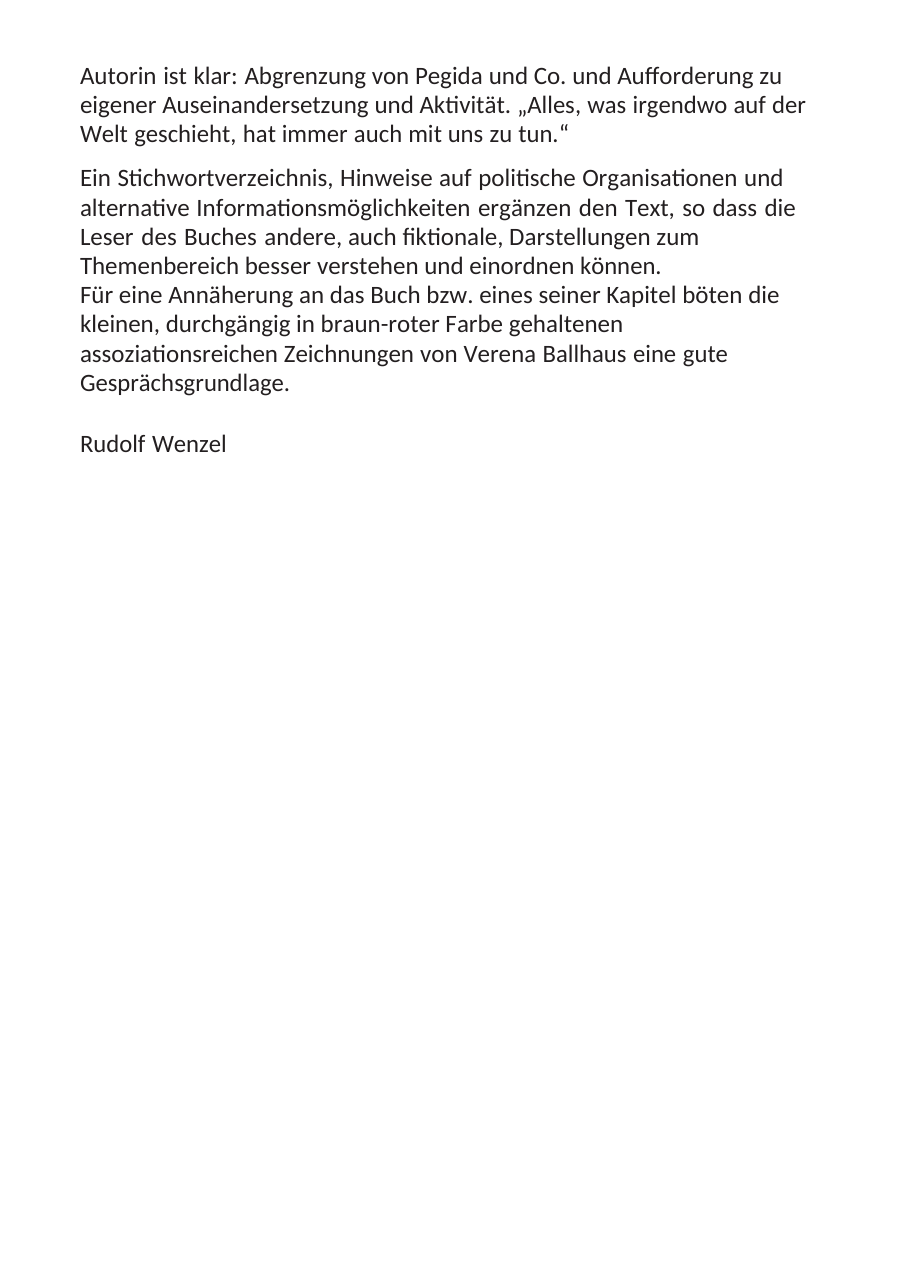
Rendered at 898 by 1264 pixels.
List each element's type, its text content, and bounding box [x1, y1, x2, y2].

text Ein Stichwortverzeichnis, Hinweise auf politische Organisationen und alternative Informationsmöglichkeiten ergänzen den Text, so dass die Leser des Buches andere, auch fiktionale, Darstellungen zum Themenbereich besser verstehen und einordnen können. [80, 163, 806, 280]
text Für eine Annäherung an das Buch bzw. eines seiner Kapitel böten die kleinen, durchgängig in braun-roter Farbe gehaltenen assoziationsreichen Zeichnungen von Verena Ballhaus eine gute Gesprächsgrundlage. [80, 280, 806, 397]
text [80, 61, 806, 148]
text Rudolf Wenzel [80, 432, 806, 457]
